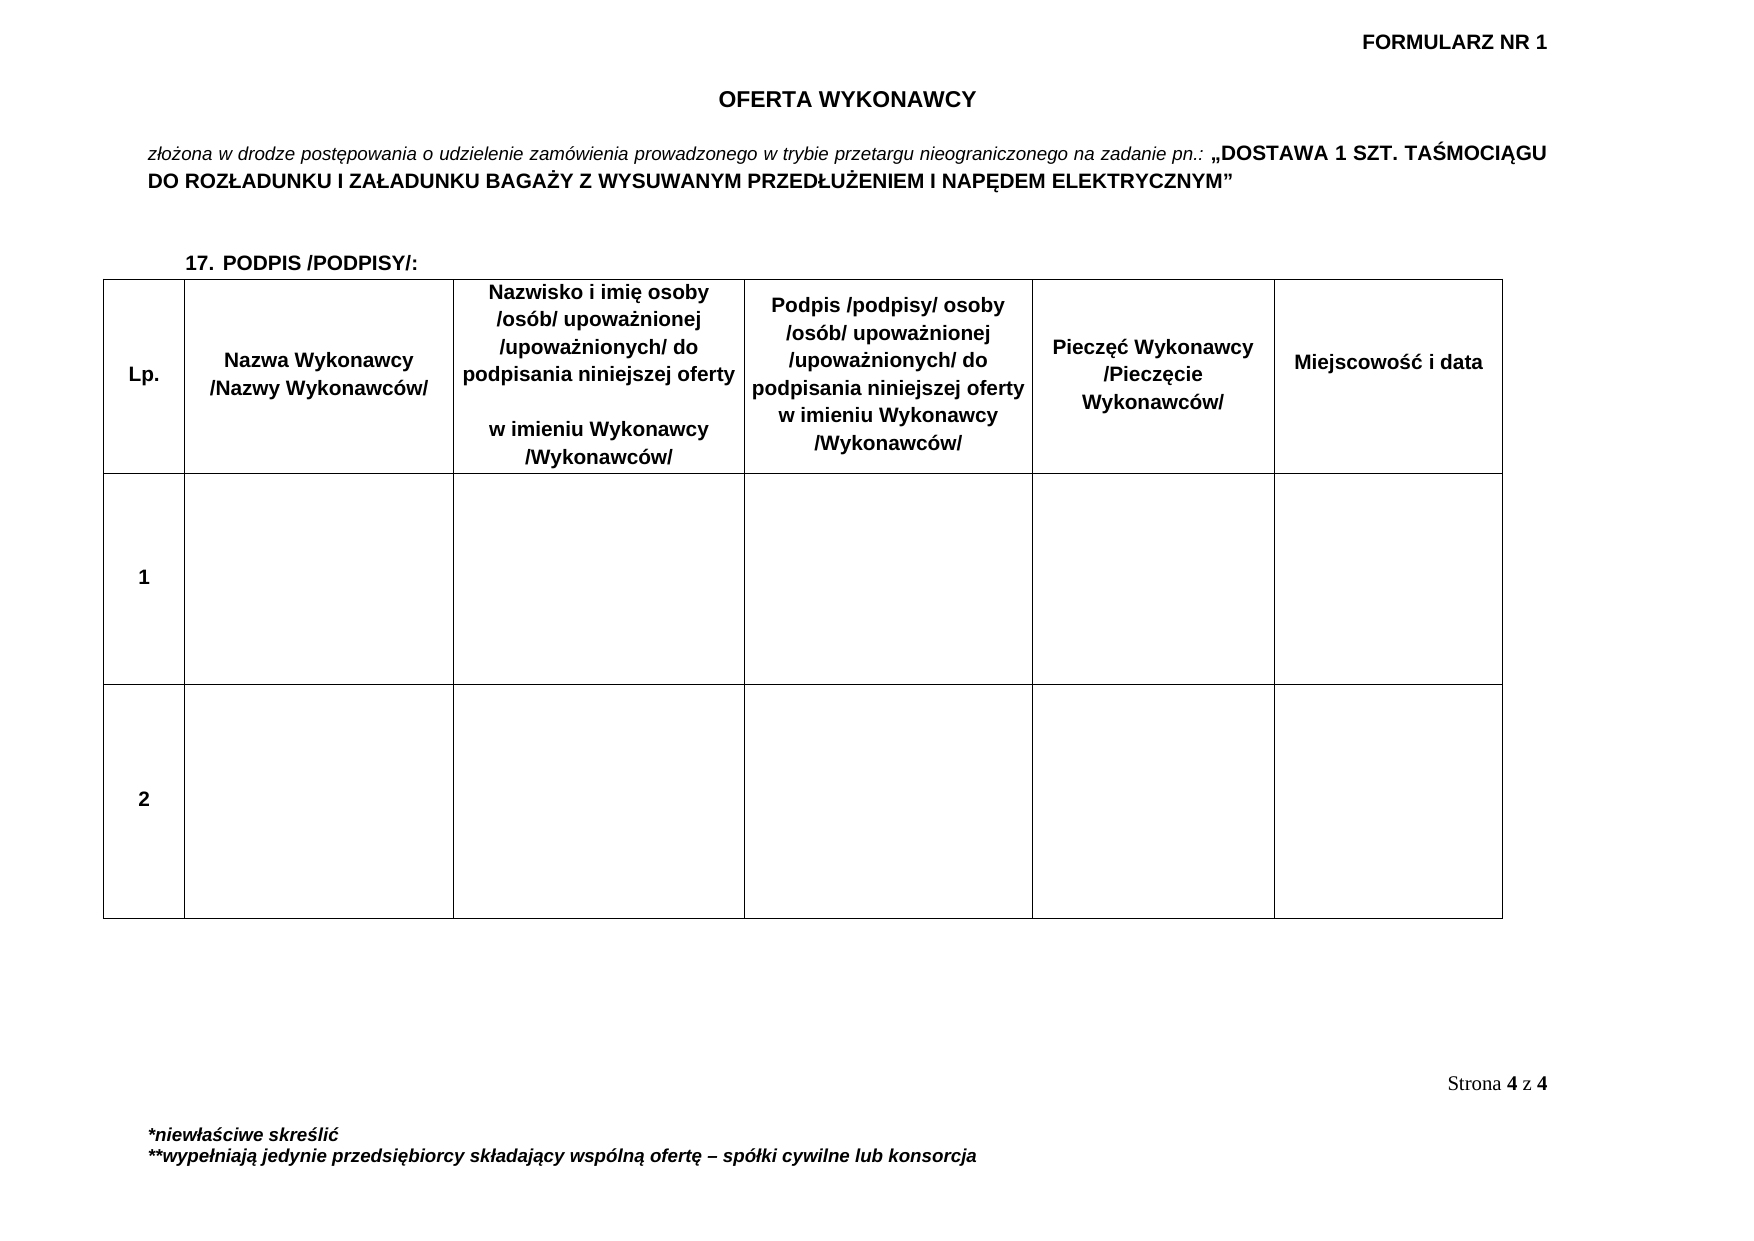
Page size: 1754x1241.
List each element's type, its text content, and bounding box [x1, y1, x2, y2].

list PODPIS /PODPISY/: [185, 251, 1547, 275]
table_cell [1275, 685, 1502, 918]
table_header Pieczęć Wykonawcy /Pieczęcie Wykonawców/ [1033, 280, 1274, 473]
table_cell [185, 685, 453, 918]
table_header Podpis /podpisy/ osoby /osób/ upoważnionej /upoważnionych/ do podpisania niniejszej oferty w imieniu Wykonawcy /Wykonawców/ [745, 280, 1032, 473]
table_cell [454, 474, 744, 683]
table_header Nazwa Wykonawcy /Nazwy Wykonawców/ [185, 280, 453, 473]
table_cell [745, 685, 1032, 918]
table_header Lp. [104, 280, 184, 473]
table_cell [1033, 474, 1274, 683]
table_cell [454, 685, 744, 918]
table_cell [185, 474, 453, 683]
table_cell [745, 474, 1032, 683]
table_header Nazwisko i imię osoby /osób/ upoważnionej /upoważnionych/ do podpisania niniejszej oferty w imieniu Wykonawcy /Wykonawców/ [454, 280, 744, 473]
table_cell [1033, 685, 1274, 918]
table_cell [1275, 474, 1502, 683]
table_header Miejscowość i data [1275, 280, 1502, 473]
table_cell 1 [104, 474, 184, 683]
table_cell 2 [104, 685, 184, 918]
